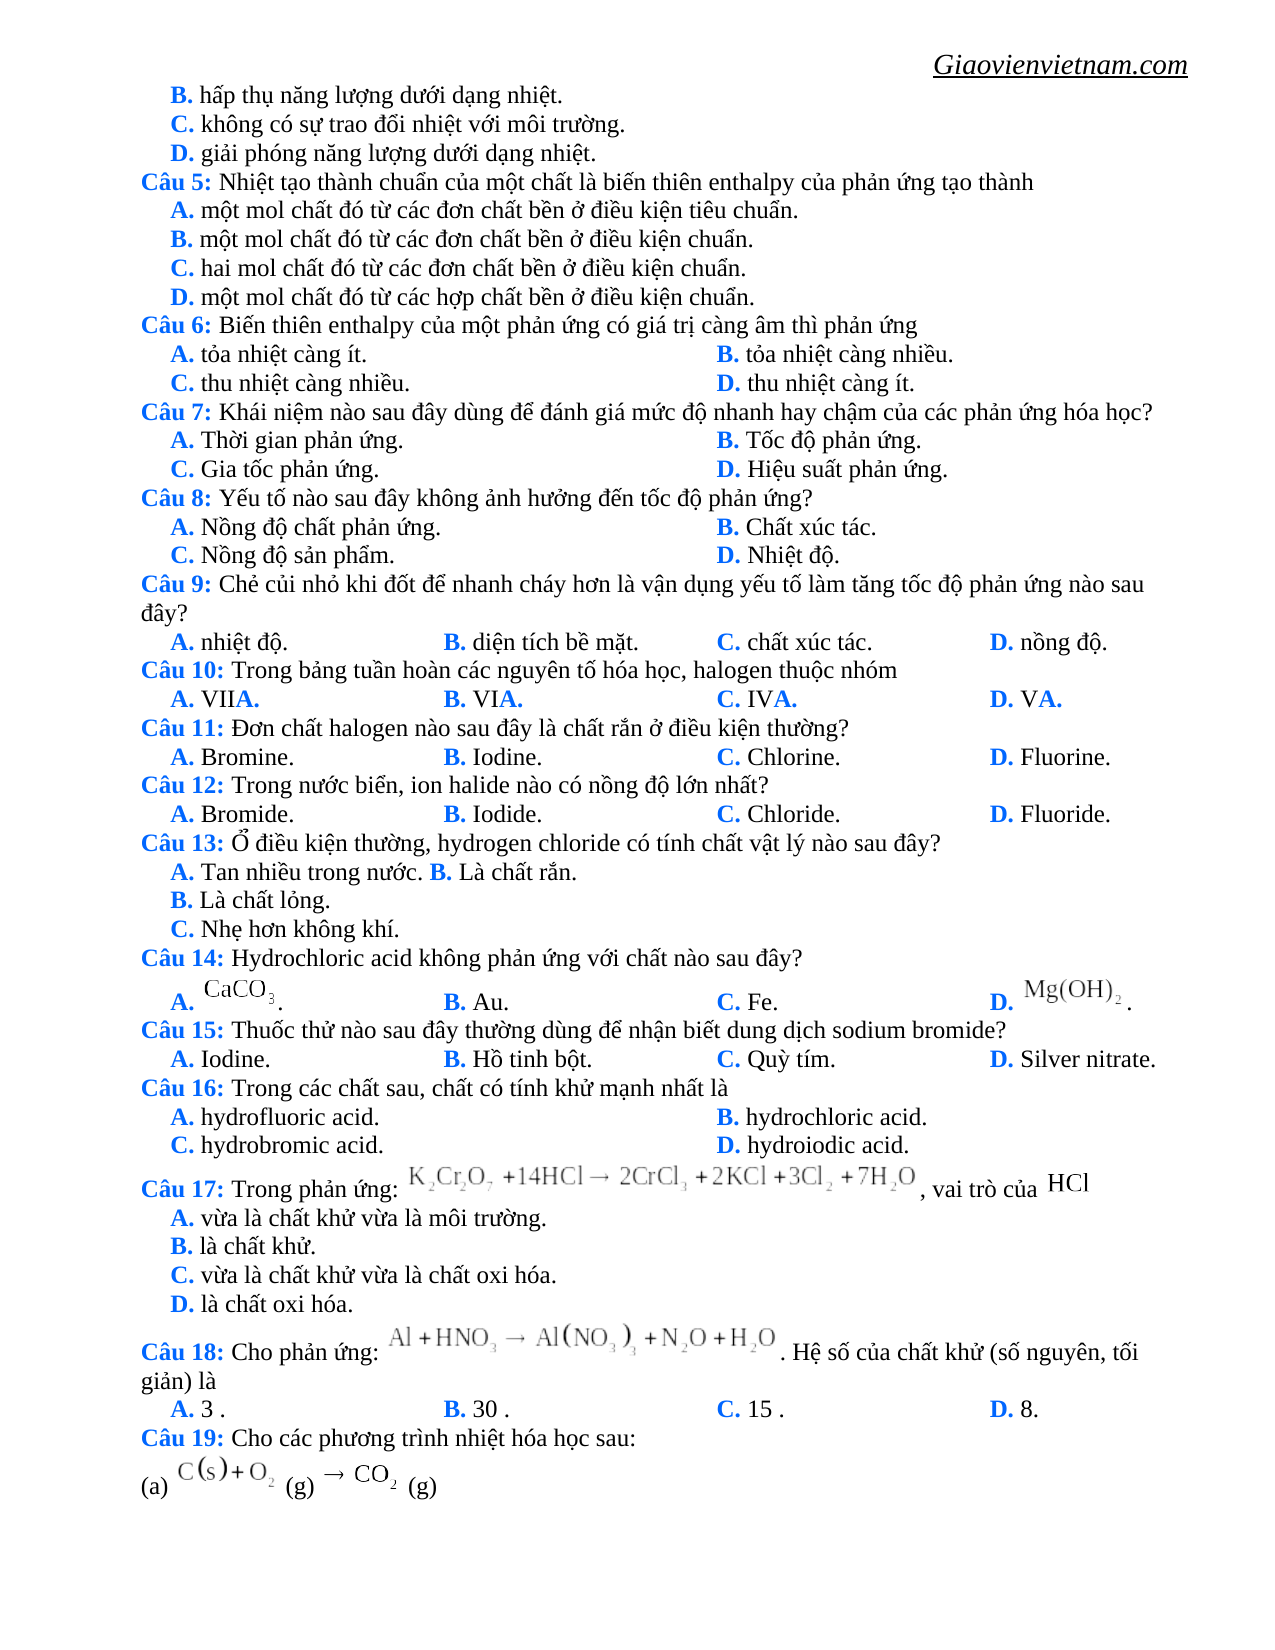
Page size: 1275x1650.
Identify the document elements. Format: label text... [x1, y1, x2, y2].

text A. nhiệt độ. B. diện tích bề mặt. C. chất xúc tác. D. nồng độ. [141, 627, 1191, 655]
text Câu 10: Trong bảng tuần hoàn các nguyên tố hóa học, halogen thuộc nhóm [141, 655, 1191, 684]
text A. Nồng độ chất phản ứng. B. Chất xúc tác. [141, 512, 1191, 540]
text Câu 7: Khái niệm nào sau đây dùng để đánh giá mức độ nhanh hay chậm của các phản ứng hóa học? [141, 397, 1191, 425]
text Câu 8: Yếu tố nào sau đây không ảnh hưởng đến tốc độ phản ứng? [141, 483, 1191, 512]
text (a) (g) (g) [141, 1452, 1191, 1500]
text A. Iodine. B. Hồ tinh bột. C. Quỳ tím. D. Silver nitrate. [141, 1044, 1191, 1073]
text A. . B. Au. C. Fe. D. . [141, 972, 1191, 1015]
text A. tỏa nhiệt càng ít. B. tỏa nhiệt càng nhiều. [141, 339, 1191, 368]
text C. Nồng độ sản phẩm. D. Nhiệt độ. [141, 540, 1191, 569]
text A. Tan nhiều trong nước. B. Là chất rắn. [141, 857, 1191, 885]
text B. Là chất lỏng. [141, 885, 1191, 914]
text B. là chất khử. [141, 1231, 1191, 1260]
text C. Gia tốc phản ứng. D. Hiệu suất phản ứng. [141, 454, 1191, 483]
text D. một mol chất đó từ các hợp chất bền ở điều kiện chuẩn. [141, 282, 1191, 310]
text A. 3 . B. 30 . C. 15 . D. 8. [141, 1394, 1191, 1423]
text C. vừa là chất khử vừa là chất oxi hóa. [141, 1260, 1191, 1289]
text Câu 18: Cho phản ứng: . Hệ số của chất khử (số nguyên, tối giản) là [141, 1318, 1191, 1394]
text A. VIIA. B. VIA. C. IVA. D. VA. [141, 684, 1191, 713]
text Câu 11: Đơn chất halogen nào sau đây là chất rắn ở điều kiện thường? [141, 713, 1191, 742]
text B. một mol chất đó từ các đơn chất bền ở điều kiện chuẩn. [141, 224, 1191, 253]
text A. vừa là chất khử vừa là môi trường. [141, 1203, 1191, 1231]
text C. hydrobromic acid. D. hydroiodic acid. [141, 1130, 1191, 1159]
text Câu 6: Biến thiên enthalpy của một phản ứng có giá trị càng âm thì phản ứng [141, 310, 1191, 339]
text C. hai mol chất đó từ các đơn chất bền ở điều kiện chuẩn. [141, 253, 1191, 282]
text A. Bromine. B. Iodine. C. Chlorine. D. Fluorine. [141, 742, 1191, 770]
text Câu 14: Hydrochloric acid không phản ứng với chất nào sau đây? [141, 943, 1191, 972]
text Câu 5: Nhiệt tạo thành chuẩn của một chất là biến thiên enthalpy của phản ứng tạo thành [141, 167, 1191, 195]
text C. thu nhiệt càng nhiều. D. thu nhiệt càng ít. [141, 368, 1191, 397]
text Câu 17: Trong phản ứng: , vai trò của [141, 1159, 1191, 1203]
text A. Bromide. B. Iodide. C. Chloride. D. Fluoride. [141, 799, 1191, 828]
text Câu 15: Thuốc thử nào sau đây thường dùng để nhận biết dung dịch sodium bromide? [141, 1015, 1191, 1044]
text Câu 12: Trong nước biển, ion halide nào có nồng độ lớn nhất? [141, 770, 1191, 799]
text B. hấp thụ năng lượng dưới dạng nhiệt. [141, 80, 1191, 109]
text D. giải phóng năng lượng dưới dạng nhiệt. [141, 138, 1191, 167]
text C. không có sự trao đổi nhiệt với môi trường. [141, 109, 1191, 138]
text A. hydrofluoric acid. B. hydrochloric acid. [141, 1102, 1191, 1130]
text Câu 13: Ỏ̉ điều kiện thường, hydrogen chloride có tính chất vật lý nào sau đây? [141, 828, 1191, 857]
text C. Nhẹ hơn không khí. [141, 914, 1191, 943]
text Câu 9: Chẻ củi nhỏ khi đốt để nhanh cháy hơn là vận dụng yếu tố làm tăng tốc độ phản ứng nào sau đây? [141, 569, 1191, 627]
text A. Thời gian phản ứng. B. Tốc độ phản ứng. [141, 425, 1191, 454]
text Câu 16: Trong các chất sau, chất có tính khử mạnh nhất là [141, 1073, 1191, 1102]
text D. là chất oxi hóa. [141, 1289, 1191, 1318]
text A. một mol chất đó từ các đơn chất bền ở điều kiện tiêu chuẩn. [141, 195, 1191, 224]
text Câu 19: Cho các phương trình nhiệt hóa học sau: [141, 1423, 1191, 1452]
